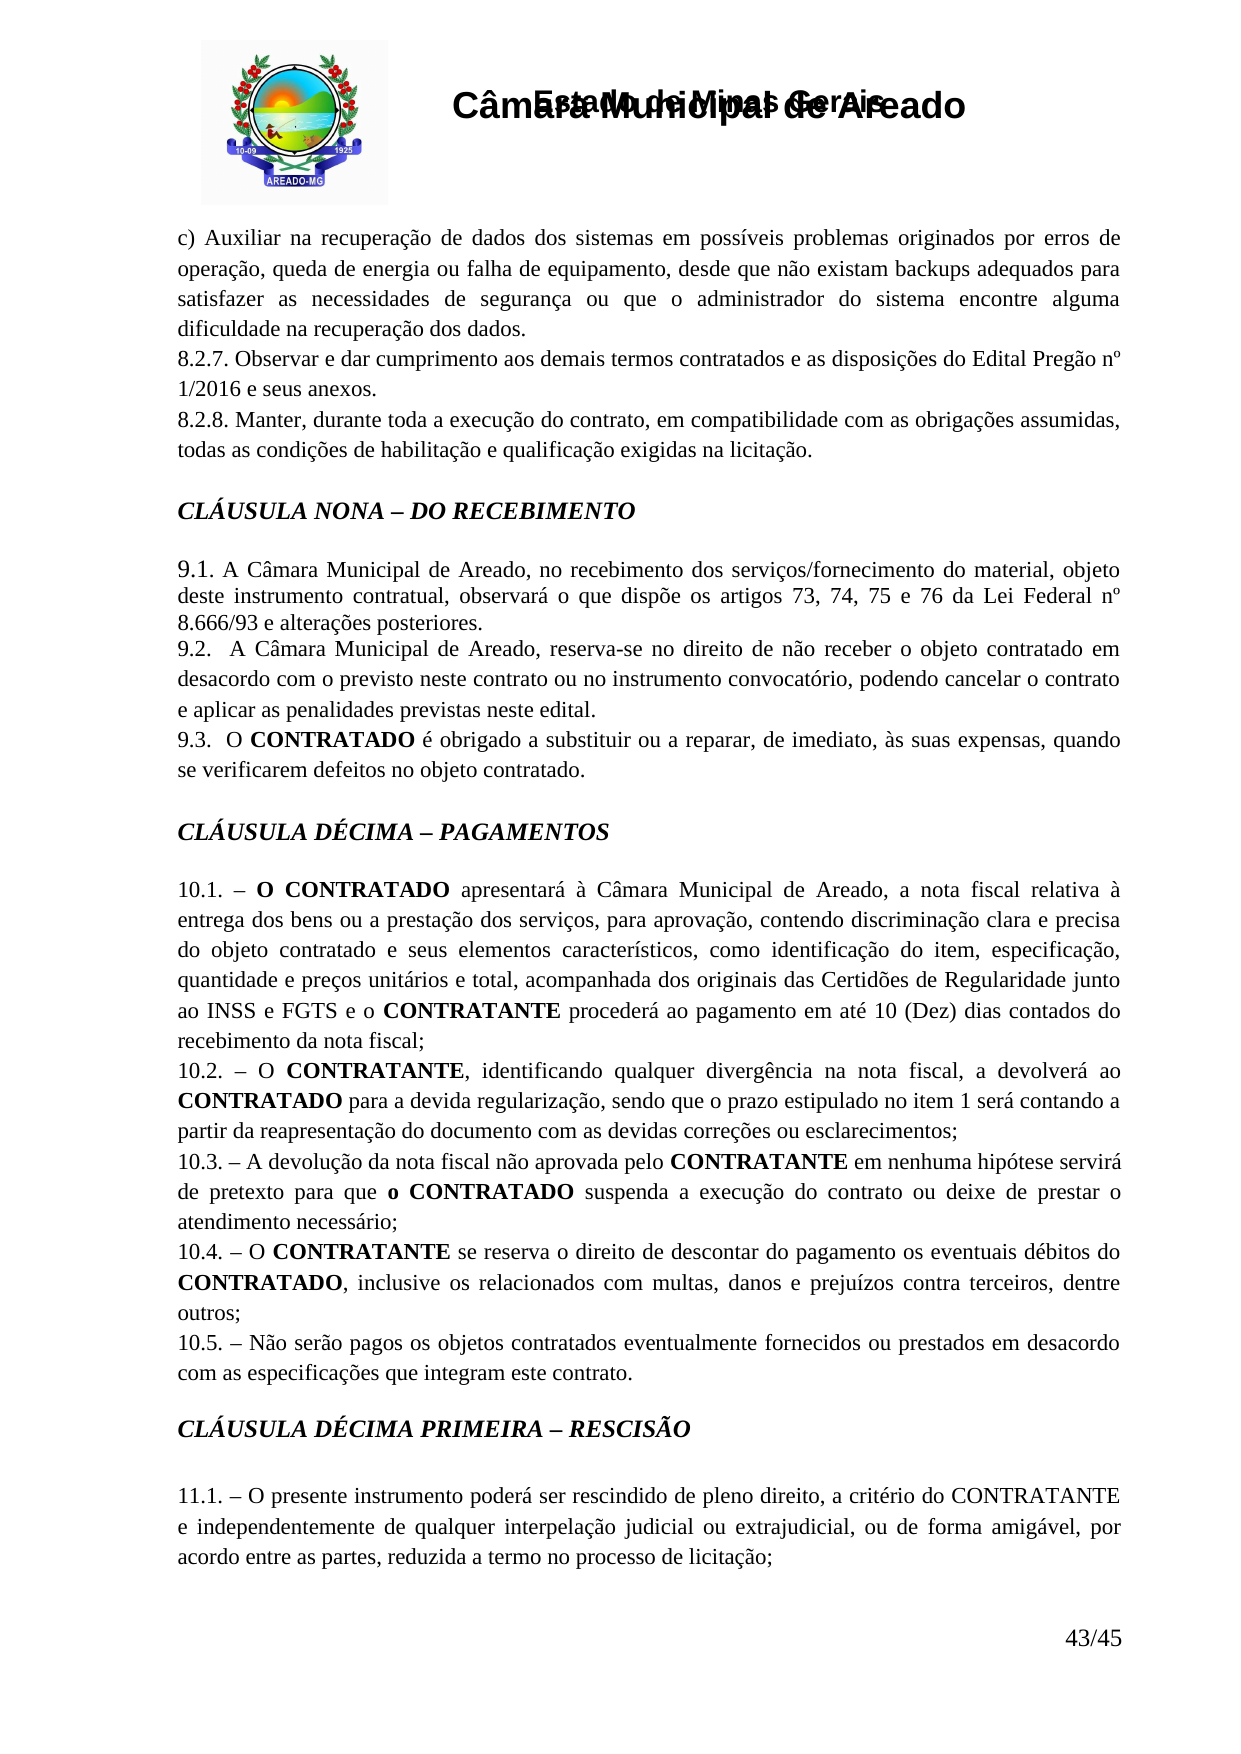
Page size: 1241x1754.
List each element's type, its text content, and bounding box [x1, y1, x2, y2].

text CLÁUSULA DÉCIMA – PAGAMENTOS [177, 817, 1122, 845]
text 10.5. – Não serão pagos os objetos contratados eventualmente fornecidos ou prestados em desacordo com as especificações que integram este contrato. [177, 1329, 1122, 1386]
subtitle CLÁUSULA NONA – DO RECEBIMENTO [177, 496, 1122, 525]
text 9.3. O CONTRATADO é obrigado a substituir ou a reparar, de imediato, às suas expensas, quando se verificarem defeitos no objeto contratado. [177, 726, 1122, 782]
text 11.1. – O presente instrumento poderá ser rescindido de pleno direito, a critério do CONTRATANTE e independentemente de qualquer interpelação judicial ou extrajudicial, ou de forma amigável, por acordo entre as partes, reduzida a termo no processo de licitação; [177, 1482, 1122, 1569]
text 9.1. A Câmara Municipal de Areado, no recebimento dos serviços/fornecimento do material, objeto deste instrumento contratual, observará o que dispõe os artigos 73, 74, 75 e 76 da Lei Federal nº 8.666/93 e alterações posteriores. [177, 554, 1122, 635]
text 10.2. – O CONTRATANTE, identificando qualquer divergência na nota fiscal, a devolverá ao CONTRATADO para a devida regularização, sendo que o prazo estipulado no item 1 será contando a partir da reapresentação do documento com as devidas correções ou esclarecimentos; [177, 1057, 1122, 1144]
text c) Auxiliar na recuperação de dados dos sistemas em possíveis problemas originados por erros de operação, queda de energia ou falha de equipamento, desde que não existam backups adequados para satisfazer as necessidades de segurança ou que o administrador do sistema encontre alguma dificuldade na recuperação dos dados. [177, 224, 1122, 341]
text 8.2.8. Manter, durante toda a execução do contrato, em compatibilidade com as obrigações assumidas, todas as condições de habilitação e qualificação exigidas na licitação. [177, 406, 1122, 462]
text 10.3. – A devolução da nota fiscal não aprovada pelo CONTRATANTE em nenhuma hipótese servirá de pretexto para que o CONTRATADO suspenda a execução do contrato ou deixe de prestar o atendimento necessário; [177, 1148, 1122, 1234]
text 9.2. A Câmara Municipal de Areado, reserva-se no direito de não receber o objeto contratado em desacordo com o previsto neste contrato ou no instrumento convocatório, podendo cancelar o contrato e aplicar as penalidades previstas neste edital. [177, 635, 1122, 722]
picture [201, 40, 389, 205]
text 10.1. – O CONTRATADO apresentará à Câmara Municipal de Areado, a nota fiscal relativa à entrega dos bens ou a prestação dos serviços, para aprovação, contendo discriminação clara e precisa do objeto contratado e seus elementos característicos, como identificação do item, especificação, quantidade e preços unitários e total, acompanhada dos originais das Certidões de Regularidade junto ao INSS e FGTS e o CONTRATANTE procederá ao pagamento em até 10 (Dez) dias contados do recebimento da nota fiscal; [177, 876, 1122, 1053]
text 10.4. – O CONTRATANTE se reserva o direito de descontar do pagamento os eventuais débitos do CONTRATADO, inclusive os relacionados com multas, danos e prejuízos contra terceiros, dentre outros; [177, 1238, 1122, 1325]
text 8.2.7. Observar e dar cumprimento aos demais termos contratados e as disposições do Edital Pregão nº 1/2016 e seus anexos. [177, 345, 1122, 402]
subtitle CLÁUSULA DÉCIMA PRIMEIRA – RESCISÃO [177, 1414, 1122, 1443]
